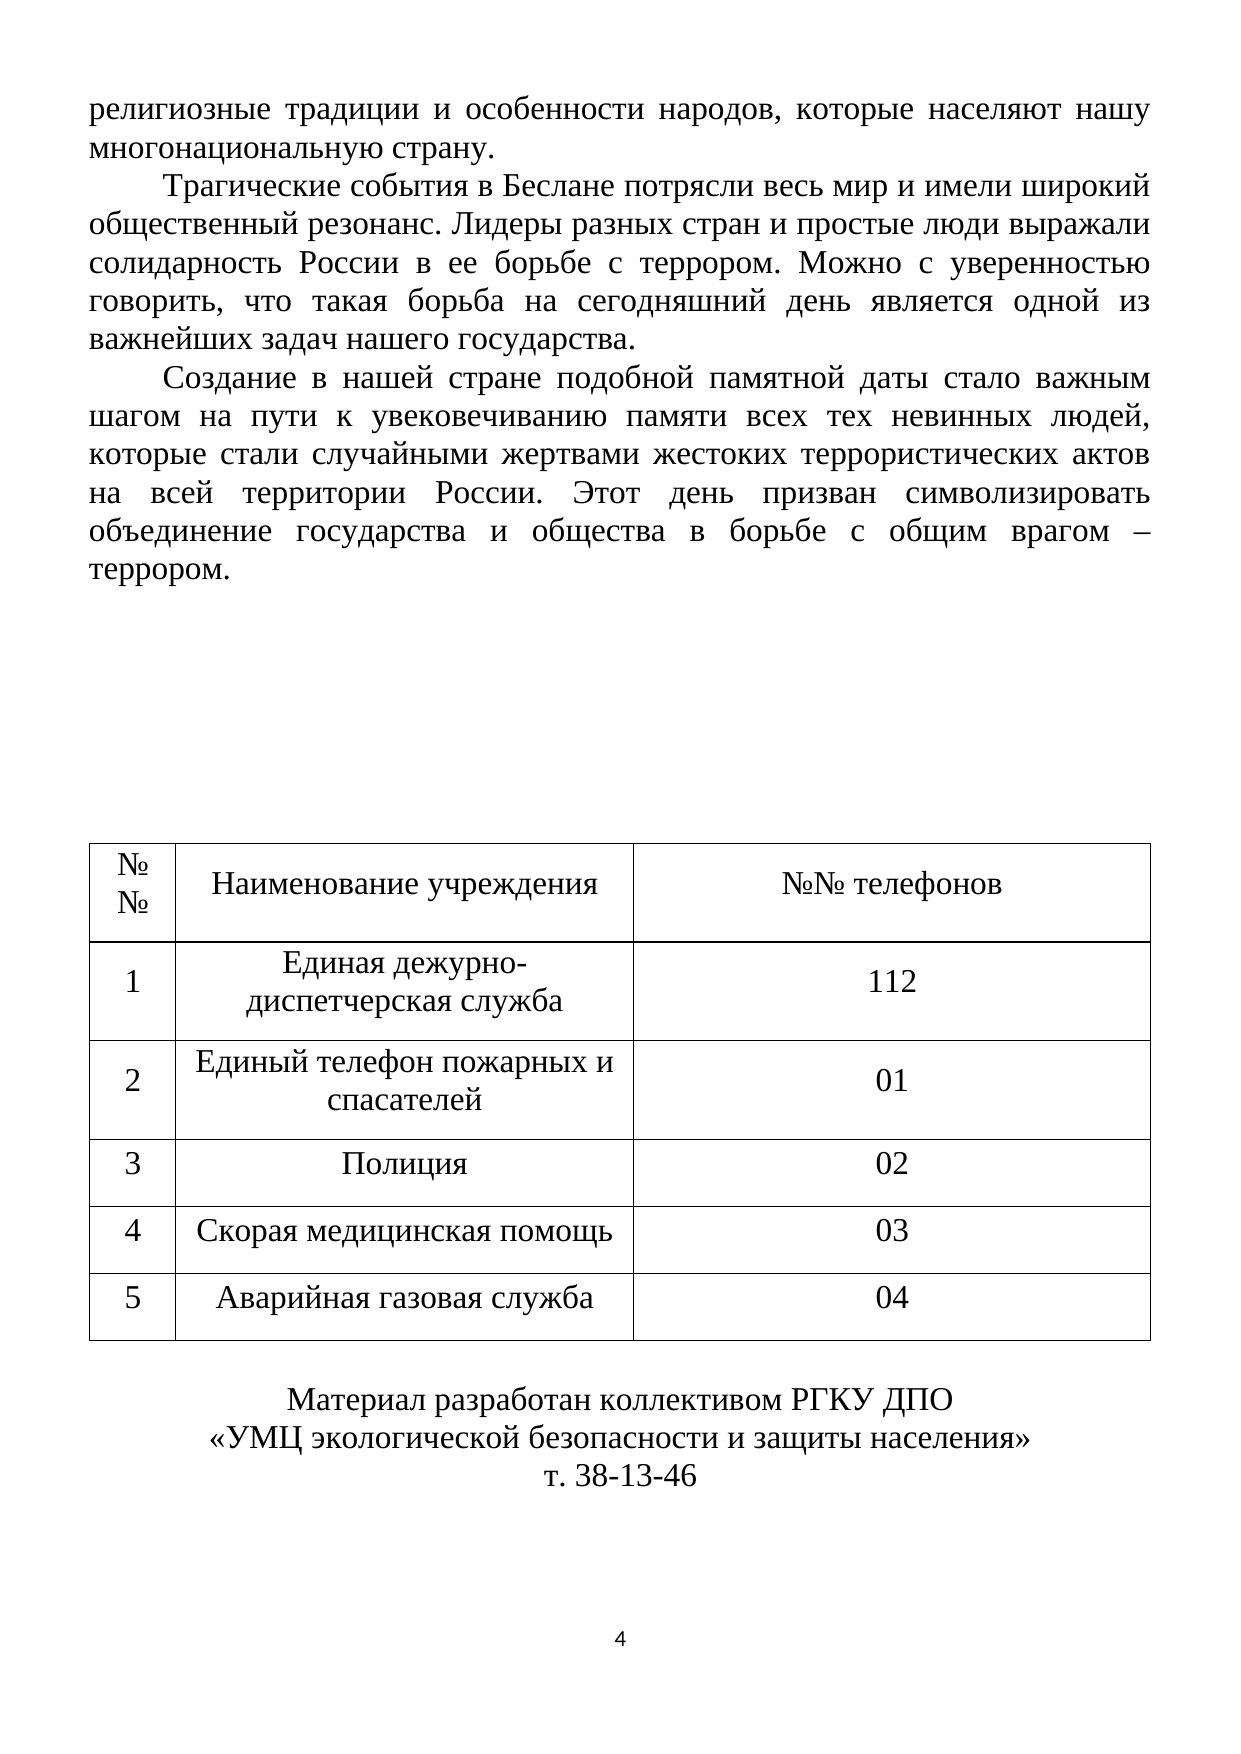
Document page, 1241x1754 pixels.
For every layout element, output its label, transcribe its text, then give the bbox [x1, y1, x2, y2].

table_header №№ [90, 844, 175, 941]
table_cell 2 [90, 1041, 175, 1138]
text Трагические события в Беслане потрясли весь мир и имели широкий общественный резонанс. Лидеры разных стран и простые люди выражали солидарность России в ее борьбе с террором. Можно с уверенностью говорить, что такая борьба на сегодняшний день является одной из важнейших задач нашего государства. [89, 165, 1152, 357]
table_cell Аварийная газовая служба [176, 1274, 633, 1340]
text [89, 89, 1152, 165]
table_cell 02 [634, 1140, 1150, 1206]
text т. 38-13-46 [89, 1456, 1152, 1494]
text Материал разработан коллективом РГКУ ДПО [89, 1379, 1152, 1417]
table_header Наименование учреждения [176, 844, 633, 941]
text Создание в нашей стране подобной памятной даты стало важным шагом на пути к увековечиванию памяти всех тех невинных людей, которые стали случайными жертвами жестоких террористических актов на всей территории России. Этот день призван символизировать объединение государства и общества в борьбе с общим врагом – террором. [89, 357, 1152, 587]
table_cell 01 [634, 1041, 1150, 1138]
table_cell 1 [90, 943, 175, 1040]
table_cell 4 [90, 1207, 175, 1273]
table_cell Скорая медицинская помощь [176, 1207, 633, 1273]
table_cell 03 [634, 1207, 1150, 1273]
table_cell 3 [90, 1140, 175, 1206]
table_cell Единая дежурно-диспетчерская служба [176, 943, 633, 1040]
table_cell Единый телефон пожарных и спасателей [176, 1041, 633, 1138]
text «УМЦ экологической безопасности и защиты населения» [89, 1417, 1152, 1456]
table_cell 5 [90, 1274, 175, 1340]
table_header №№ телефонов [634, 844, 1150, 941]
table_cell 04 [634, 1274, 1150, 1340]
table_cell Полиция [176, 1140, 633, 1206]
table_cell 112 [634, 943, 1150, 1040]
